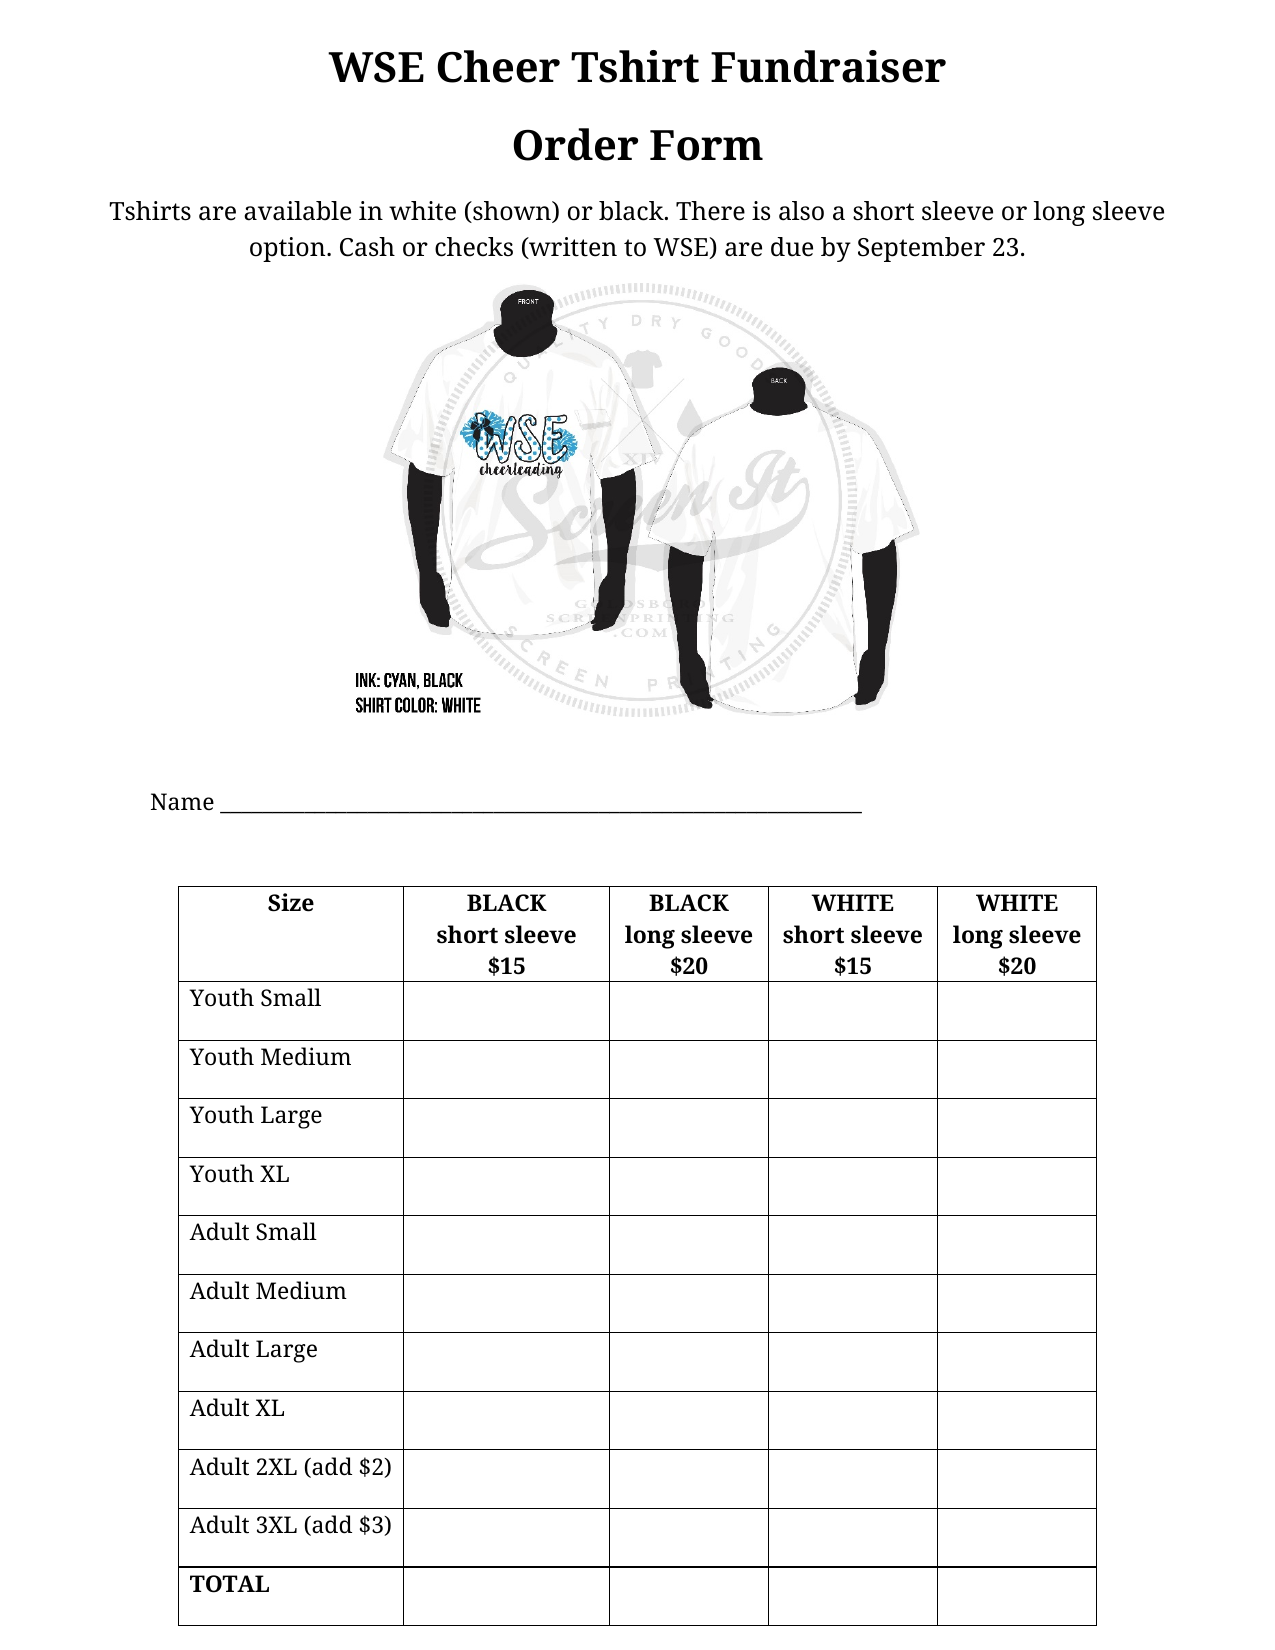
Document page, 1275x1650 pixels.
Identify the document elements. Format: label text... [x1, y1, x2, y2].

table_cell TOTAL [179, 1568, 403, 1625]
table_cell [769, 1216, 937, 1274]
table_cell Adult Small [179, 1216, 403, 1274]
table_cell [404, 1099, 609, 1157]
table_cell [404, 1333, 609, 1391]
table_cell Adult XL [179, 1392, 403, 1449]
table_header WHITE long sleeve $20 [938, 887, 1096, 981]
table_cell [769, 982, 937, 1039]
table_cell [769, 1568, 937, 1625]
table_cell Youth Small [179, 982, 403, 1039]
table_cell [769, 1099, 937, 1157]
text Order Form [150, 115, 1125, 172]
table_cell [769, 1333, 937, 1391]
table_cell [938, 982, 1096, 1039]
table_cell [610, 1275, 768, 1332]
table_cell Adult Medium [179, 1275, 403, 1332]
table_cell [769, 1158, 937, 1215]
table_cell [404, 982, 609, 1039]
table_cell [769, 1450, 937, 1508]
table_cell [938, 1041, 1096, 1098]
table_cell [404, 1392, 609, 1449]
table_cell [404, 1275, 609, 1332]
table_cell [404, 1158, 609, 1215]
table_cell [610, 1041, 768, 1098]
table_cell [938, 1568, 1096, 1625]
table_cell [404, 1216, 609, 1274]
table_cell [938, 1392, 1096, 1449]
table_cell [769, 1392, 937, 1449]
text Name _____________________________________________________________ [150, 785, 1125, 817]
text Tshirts are available in white (shown) or black. There is also a short sleeve or long sleeve option. Cash or checks (written to WSE) are due by September 23. [75, 193, 1200, 264]
table_cell Youth Medium [179, 1041, 403, 1098]
table_cell [610, 1450, 768, 1508]
table_cell Youth Large [179, 1099, 403, 1157]
table_cell [610, 982, 768, 1039]
picture [355, 283, 920, 717]
table_cell Youth XL [179, 1158, 403, 1215]
table_cell [938, 1275, 1096, 1332]
table_cell [938, 1450, 1096, 1508]
table_header WHITE short sleeve $15 [769, 887, 937, 981]
text WSE Cheer Tshirt Fundraiser [150, 37, 1125, 94]
table_header Size [179, 887, 403, 981]
table_cell [610, 1392, 768, 1449]
table_cell [769, 1275, 937, 1332]
table_cell [404, 1568, 609, 1625]
table_cell Adult Large [179, 1333, 403, 1391]
table_cell [938, 1509, 1096, 1566]
table_cell [404, 1509, 609, 1566]
table_cell [938, 1216, 1096, 1274]
table_cell [610, 1216, 768, 1274]
table_cell [938, 1158, 1096, 1215]
table_cell Adult 2XL (add $2) [179, 1450, 403, 1508]
table_cell [610, 1099, 768, 1157]
table_header BLACK long sleeve $20 [610, 887, 768, 981]
table_cell [610, 1333, 768, 1391]
table_cell [769, 1041, 937, 1098]
table_cell [938, 1333, 1096, 1391]
table_cell [404, 1041, 609, 1098]
table_cell [404, 1450, 609, 1508]
table_cell [610, 1568, 768, 1625]
table_cell [610, 1158, 768, 1215]
table_cell [938, 1099, 1096, 1157]
table_cell [610, 1509, 768, 1566]
table_header BLACK short sleeve $15 [404, 887, 609, 981]
table_cell [769, 1509, 937, 1566]
table_cell Adult 3XL (add $3) [179, 1509, 403, 1566]
